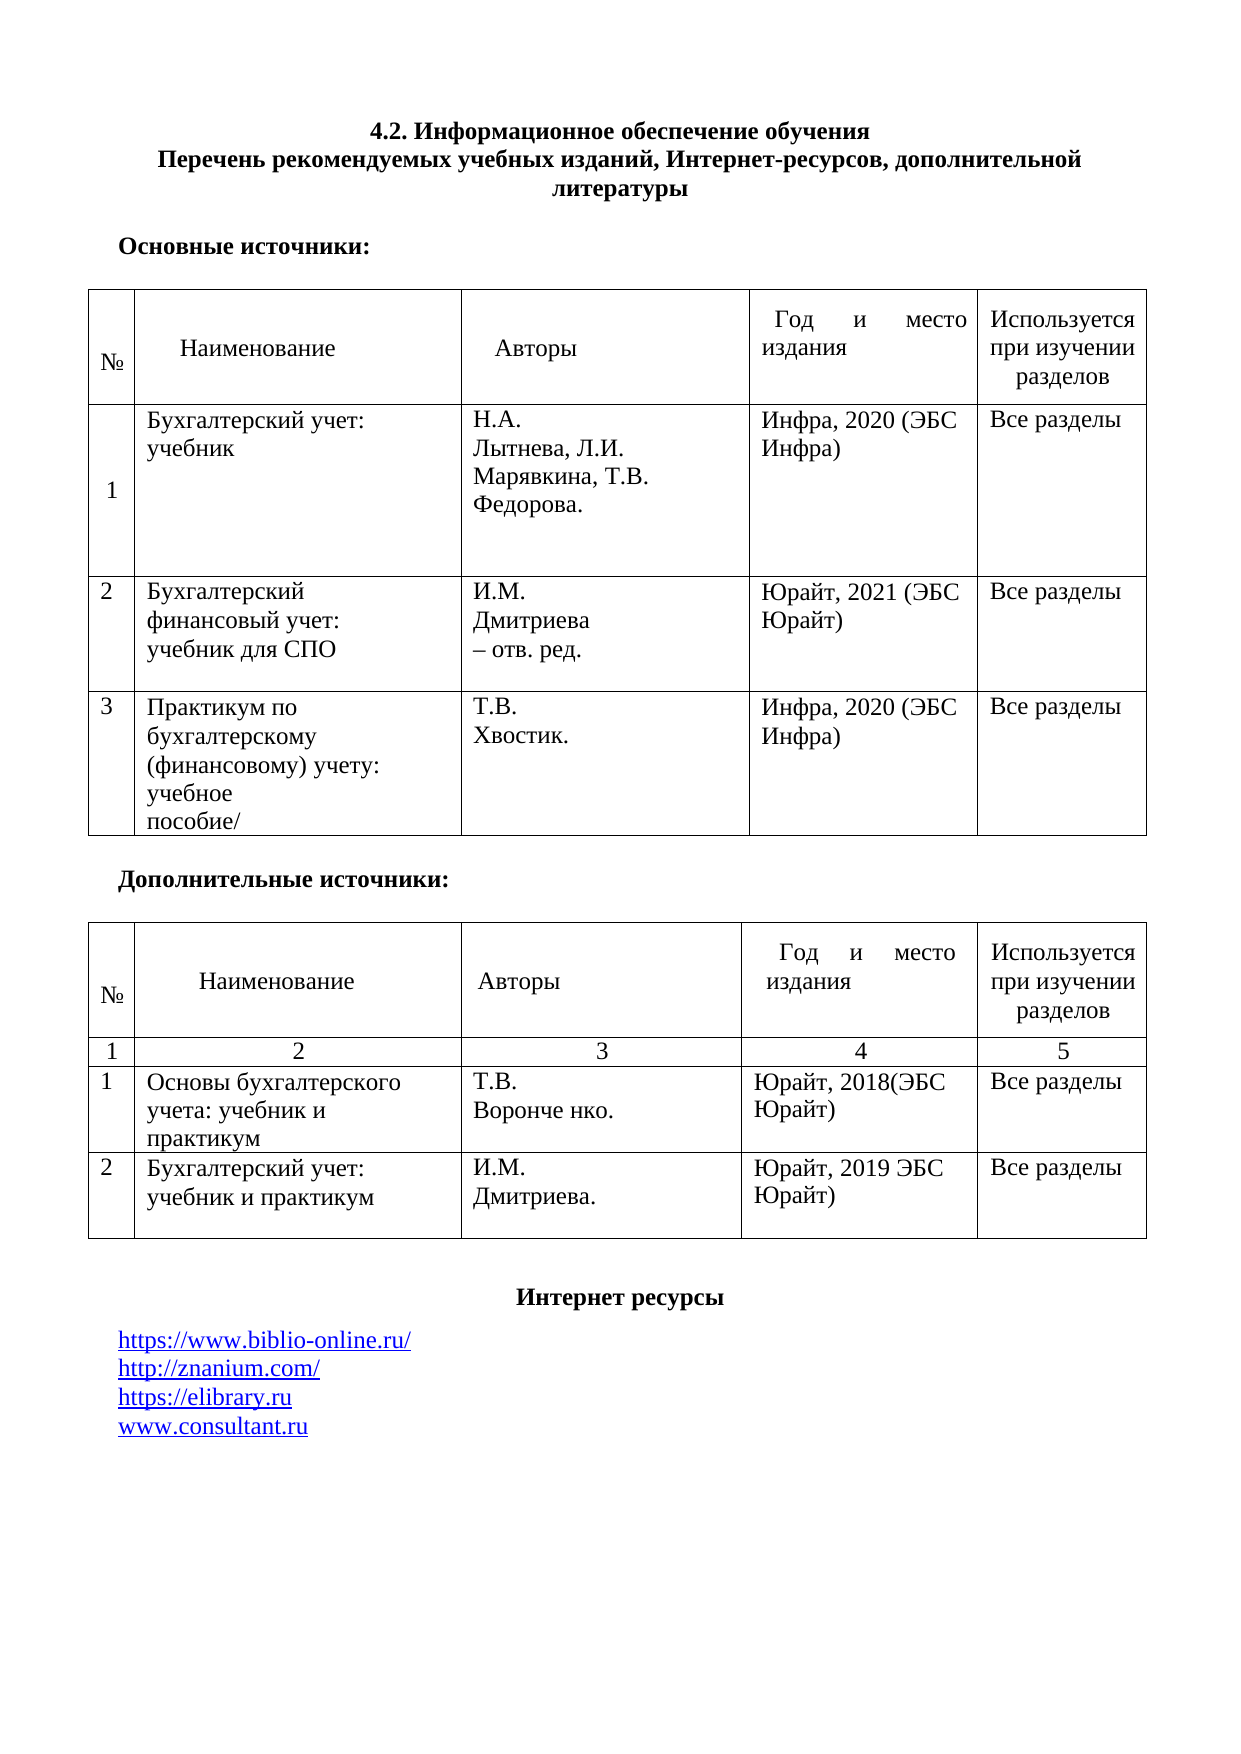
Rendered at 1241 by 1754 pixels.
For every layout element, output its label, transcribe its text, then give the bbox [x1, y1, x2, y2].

subtitle Интернет ресурсы [516, 1282, 1211, 1311]
table_cell Все разделы [978, 1153, 1146, 1238]
table_cell Бухгалтерский финансовый учет: учебник для СПО [135, 577, 461, 691]
table_header № [89, 923, 134, 1037]
text Дополнительные источники: [118, 864, 1211, 893]
table_cell 1 [89, 405, 134, 576]
table_cell Все разделы [978, 692, 1146, 835]
table_cell Бухгалтерский учет: учебник и практикум [135, 1153, 461, 1238]
table_cell Инфра, 2020 (ЭБС Инфра) [750, 405, 977, 576]
subtitle Информационное обеспечение обучения [370, 116, 1211, 144]
subtitle Основные источники: [118, 231, 1211, 259]
table_cell Юрайт, 2018(ЭБС Юрайт) [742, 1067, 977, 1152]
table_cell Т.В. Воронче нко. [462, 1067, 741, 1152]
table_cell 2 [89, 1153, 134, 1238]
table_cell Все разделы [978, 577, 1146, 691]
table_cell Практикум по бухгалтерскому (финансовому) учету: учебное пособие/ [135, 692, 461, 835]
table_cell Инфра, 2020 (ЭБС Инфра) [750, 692, 977, 835]
table_header Год и место издания [750, 290, 977, 404]
table_header Наименование [135, 290, 461, 404]
table_header № [89, 290, 134, 404]
table_cell 5 [978, 1038, 1146, 1066]
table_cell Юрайт, 2021 (ЭБС Юрайт) [750, 577, 977, 691]
table_header Авторы [462, 923, 741, 1037]
table_cell 1 [89, 1038, 134, 1066]
table_cell 3 [89, 692, 134, 835]
text Перечень рекомендуемых учебных изданий, Интернет-ресурсов, дополнительной литературы [157, 144, 1084, 202]
table_header Год и место издания [742, 923, 977, 1037]
table_cell 1 [89, 1067, 134, 1152]
table_cell 2 [89, 577, 134, 691]
table_cell И.М. Дмитриева – отв. ред. [462, 577, 749, 691]
table_cell 3 [462, 1038, 741, 1066]
table_cell Юрайт, 2019 ЭБС Юрайт) [742, 1153, 977, 1238]
table_header Используется при изучении разделов [978, 923, 1146, 1037]
table_cell Бухгалтерский учет: учебник [135, 405, 461, 576]
table_cell Н.А. Лытнева, Л.И. Марявкина, Т.В. Федорова. [462, 405, 749, 576]
table_header Авторы [462, 290, 749, 404]
table_cell 2 [135, 1038, 461, 1066]
table_cell Т.В. Хвостик. [462, 692, 749, 835]
text https://www.biblio-online.ru/ http://znanium.com/ https://elibrary.ru www.consultant.ru [118, 1325, 413, 1440]
table_header Используется при изучении разделов [978, 290, 1146, 404]
table_cell Все разделы [978, 1067, 1146, 1152]
table_cell И.М. Дмитриева. [462, 1153, 741, 1238]
table_cell 4 [742, 1038, 977, 1066]
table_cell Все разделы [978, 405, 1146, 576]
table_header Наименование [135, 923, 461, 1037]
table_cell Основы бухгалтерского учета: учебник и практикум [135, 1067, 461, 1152]
